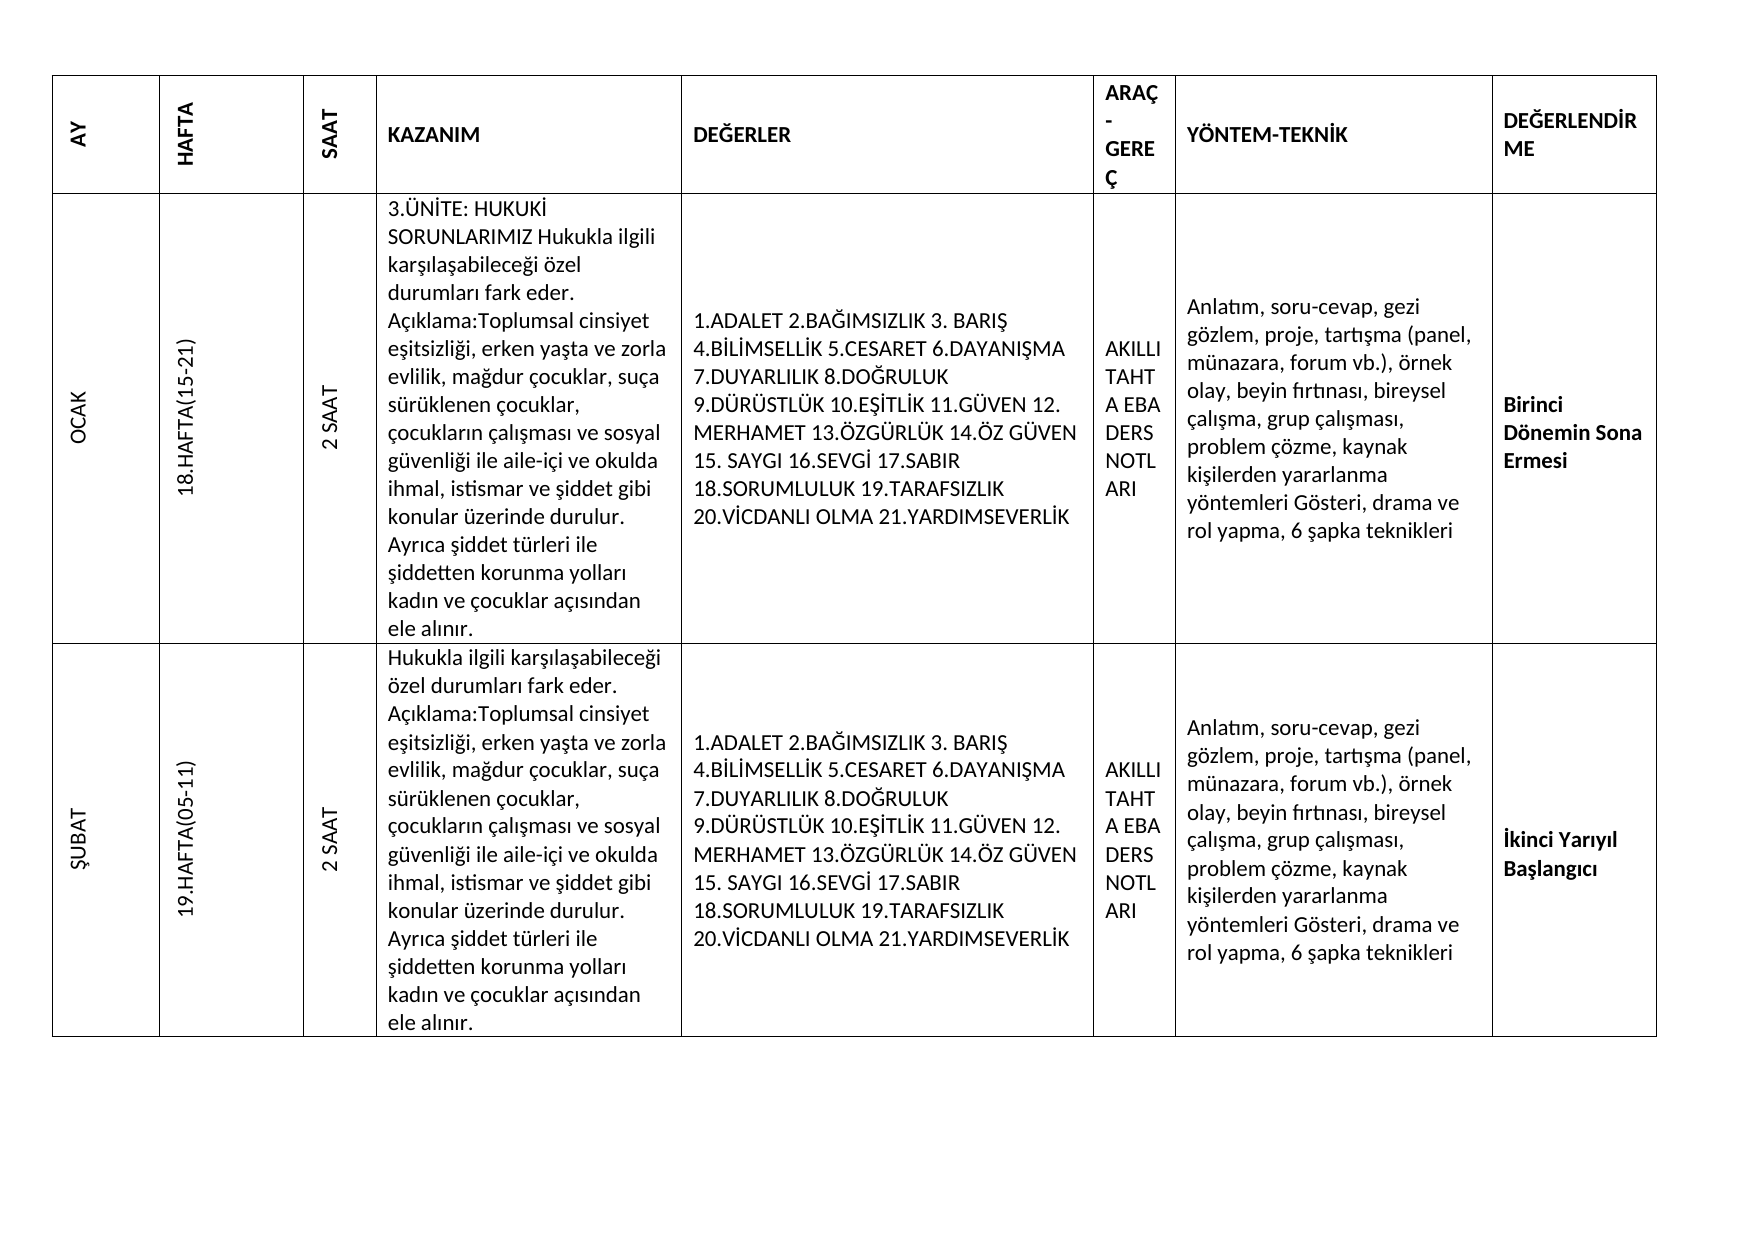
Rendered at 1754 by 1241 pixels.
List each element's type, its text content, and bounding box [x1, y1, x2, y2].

table_cell 2 SAAT [304, 194, 376, 642]
table_header DEĞERLER [682, 76, 1093, 193]
table_header HAFTA [160, 76, 303, 193]
table_header ARAÇ-GEREÇ [1094, 76, 1175, 193]
table_cell 18.HAFTA(15-21) [160, 194, 303, 642]
table_header KAZANIM [377, 76, 681, 193]
table_cell 3.ÜNİTE: HUKUKİ SORUNLARIMIZ Hukukla ilgili karşılaşabileceği özel durumları fark eder. Açıklama:Toplumsal cinsiyet eşitsizliği, erken yaşta ve zorla evlilik, mağdur çocuklar, suça sürüklenen çocuklar, çocukların çalışması ve sosyal güvenliği ile aile-içi ve okulda ihmal, istismar ve şiddet gibi konular üzerinde durulur. Ayrıca şiddet türleri ile şiddetten korunma yolları kadın ve çocuklar açısından ele alınır. [377, 194, 681, 642]
table_cell Hukukla ilgili karşılaşabileceği özel durumları fark eder. Açıklama:Toplumsal cinsiyet eşitsizliği, erken yaşta ve zorla evlilik, mağdur çocuklar, suça sürüklenen çocuklar, çocukların çalışması ve sosyal güvenliği ile aile-içi ve okulda ihmal, istismar ve şiddet gibi konular üzerinde durulur. Ayrıca şiddet türleri ile şiddetten korunma yolları kadın ve çocuklar açısından ele alınır. [377, 644, 681, 1036]
table_cell AKILLI TAHTA EBA DERS NOTLARI [1094, 194, 1175, 642]
table_cell İkinci Yarıyıl Başlangıcı [1493, 644, 1656, 1036]
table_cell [1176, 194, 1492, 642]
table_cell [682, 644, 1093, 1036]
table_cell AKILLI TAHTA EBA DERS NOTLARI [1094, 644, 1175, 1036]
table_cell 19.HAFTA(05-11) [160, 644, 303, 1036]
table_cell Birinci Dönemin Sona Ermesi [1493, 194, 1656, 642]
table_header DEĞERLENDİRME [1493, 76, 1656, 193]
table_header YÖNTEM-TEKNİK [1176, 76, 1492, 193]
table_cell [682, 194, 1093, 642]
table_header AY [53, 76, 159, 193]
table_cell 2 SAAT [304, 644, 376, 1036]
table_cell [1176, 644, 1492, 1036]
table_cell ŞUBAT [53, 644, 159, 1036]
table_cell OCAK [53, 194, 159, 642]
table_header SAAT [304, 76, 376, 193]
